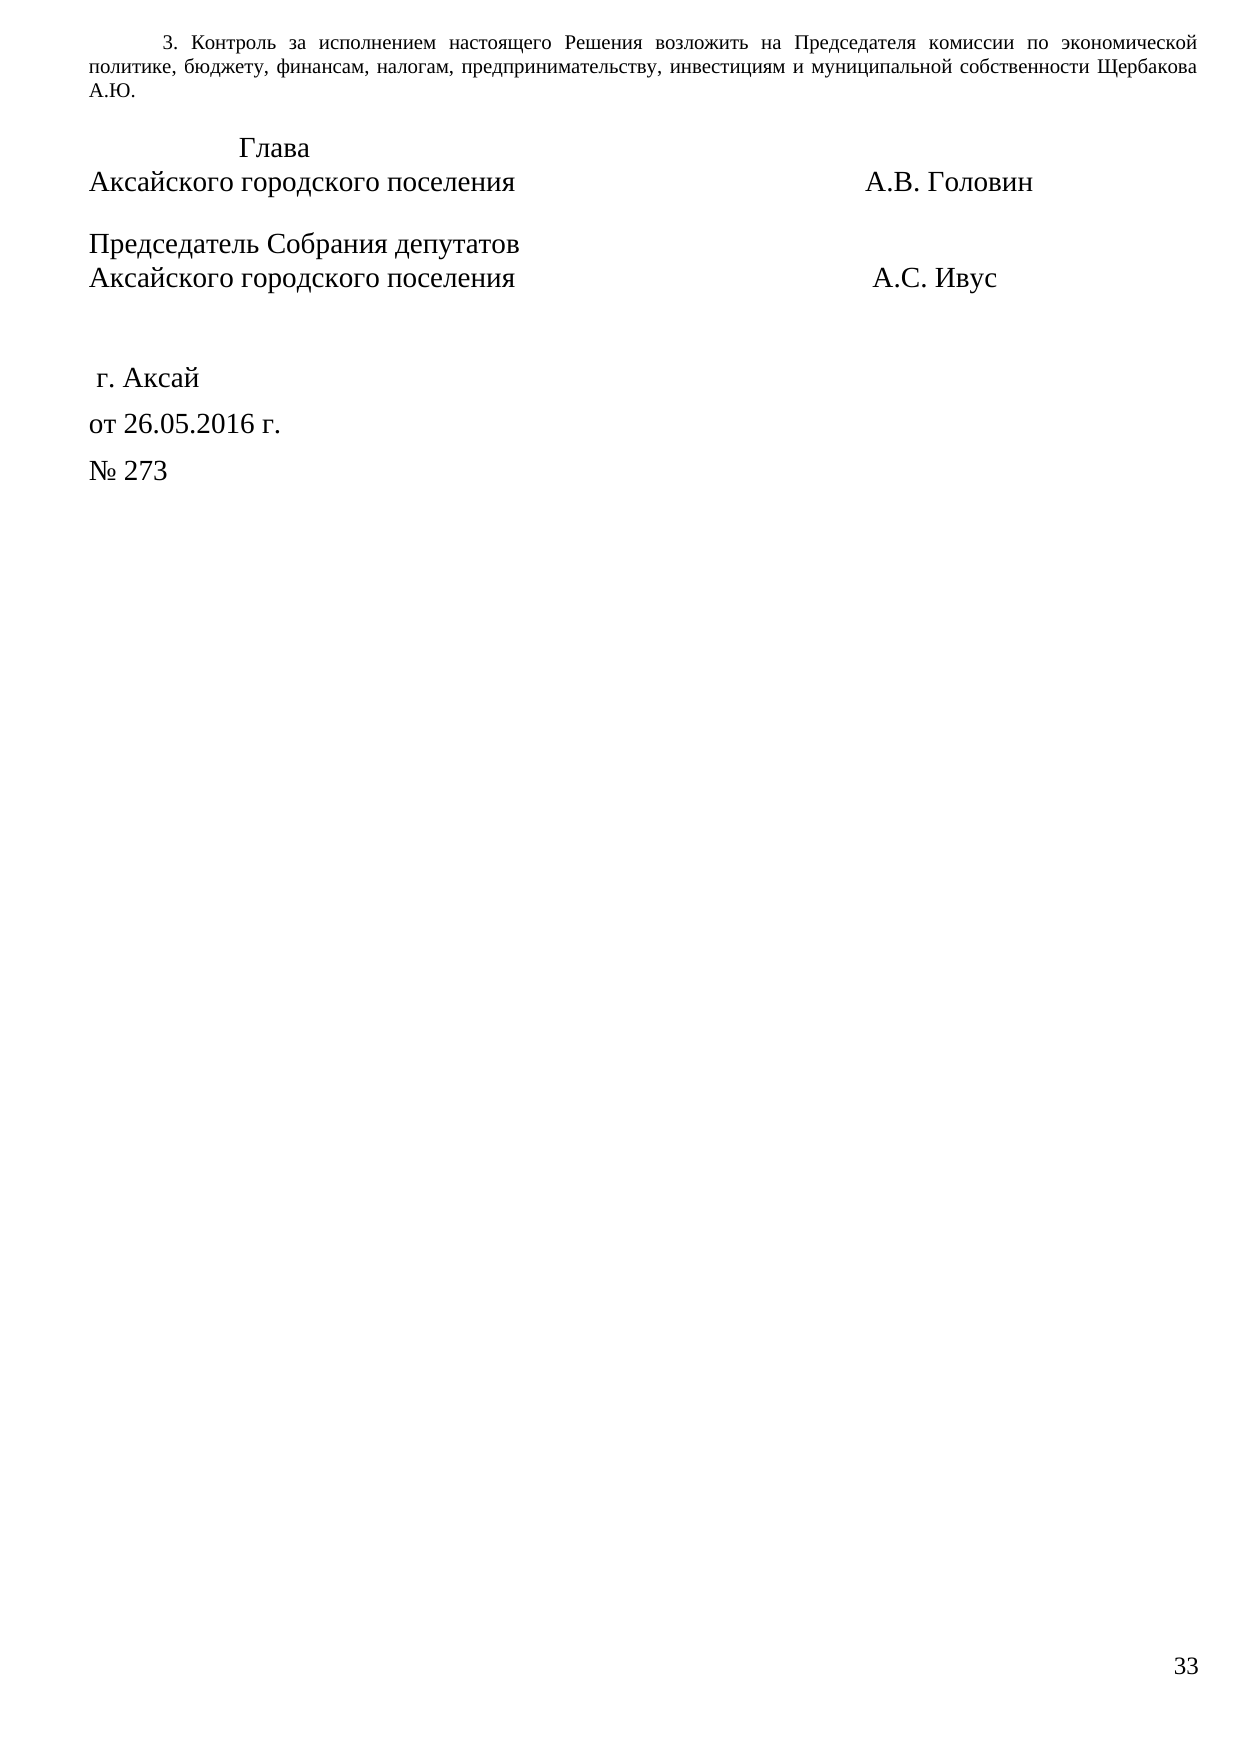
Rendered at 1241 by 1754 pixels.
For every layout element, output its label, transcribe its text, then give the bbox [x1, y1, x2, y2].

text Аксайского городского поселения А.В. Головин [89, 164, 1199, 198]
text 3. Контроль за исполнением настоящего Решения возложить на Председателя комиссии по экономической политике, бюджету, финансам, налогам, предпринимательству, инвестициям и муниципальной собственности Щербакова А.Ю. [89, 29, 1199, 102]
text от 26.05.2016 г. [89, 407, 1199, 440]
text № 273 [89, 453, 1199, 486]
text Председатель Собрания депутатов [89, 226, 1199, 260]
text Аксайского городского поселения А.С. Ивус [89, 260, 1199, 293]
text Глава [89, 131, 1199, 164]
text г. Аксай [89, 361, 1199, 394]
